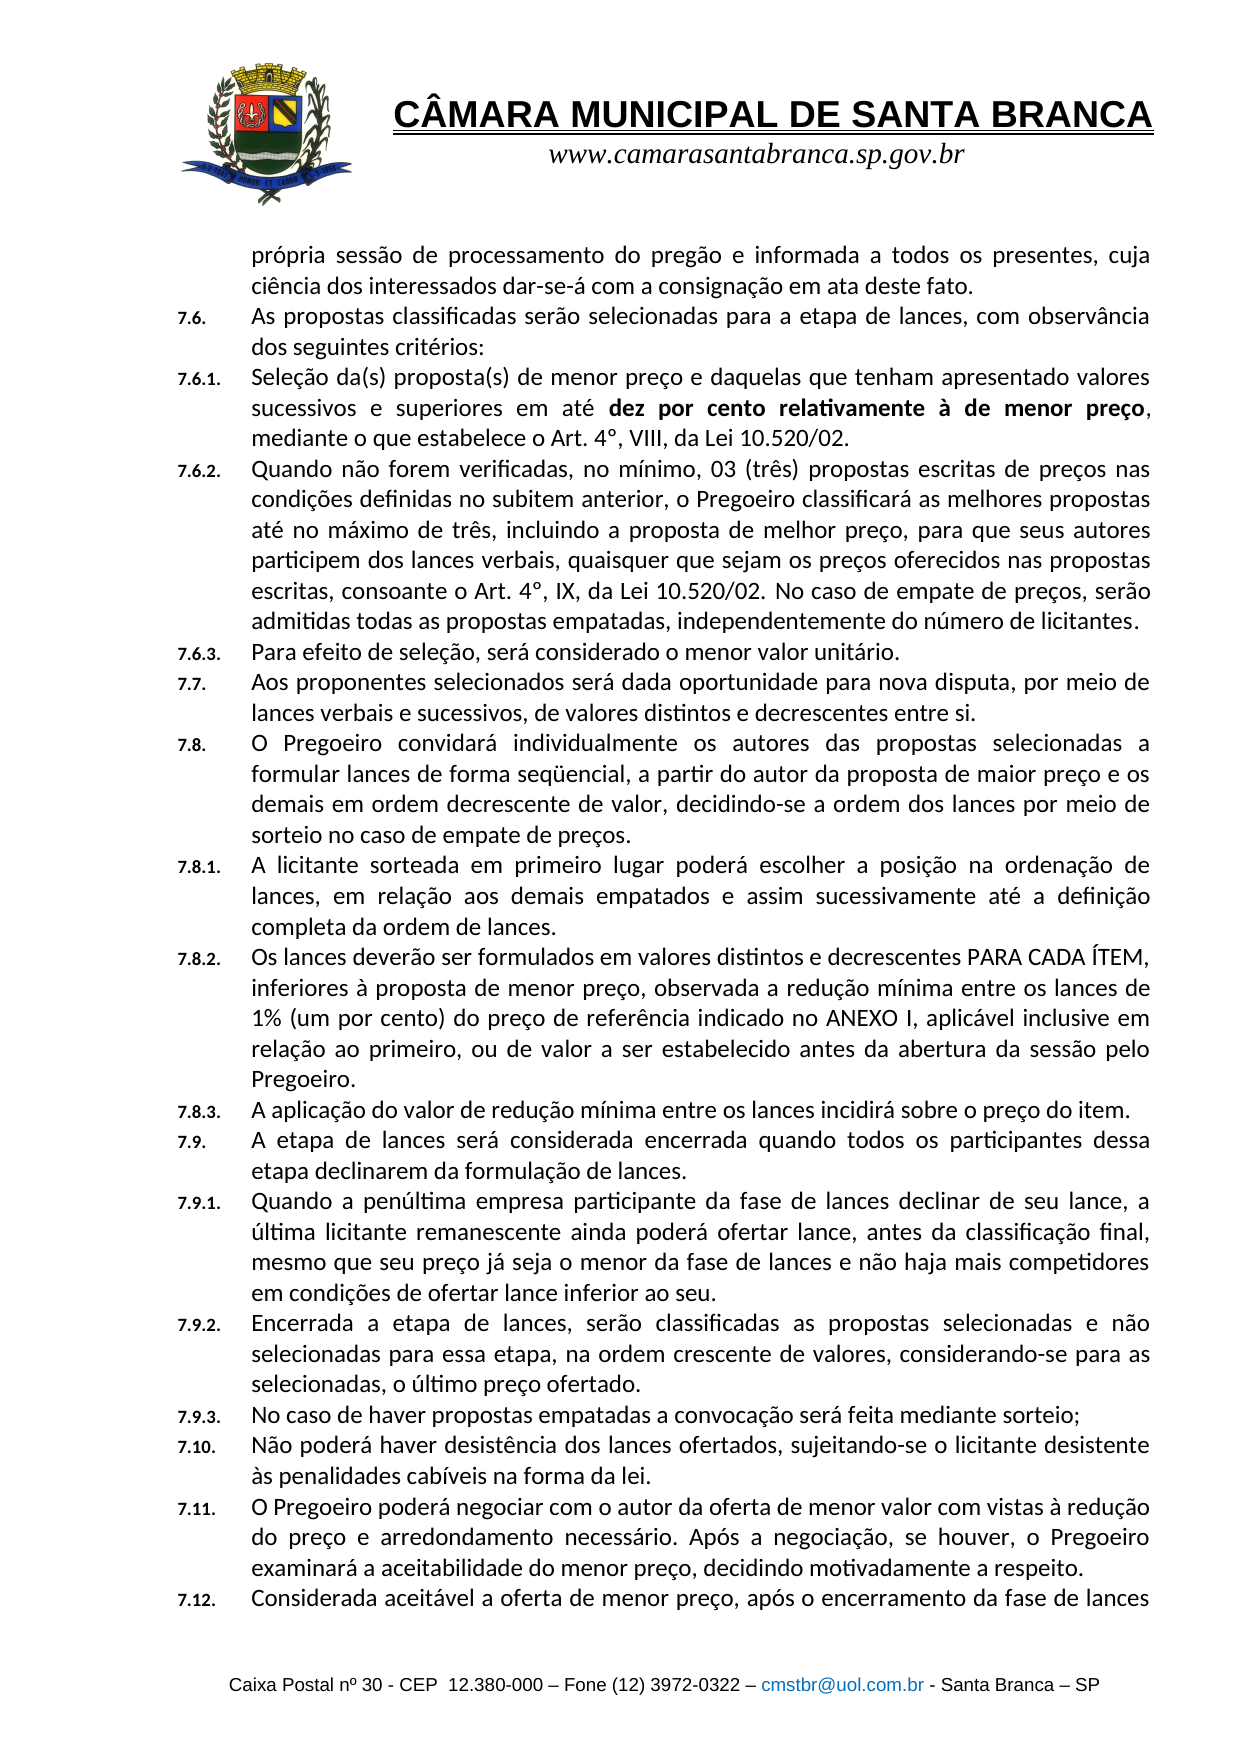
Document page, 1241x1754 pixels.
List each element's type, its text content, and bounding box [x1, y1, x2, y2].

list Aos proponentes selecionados será dada oportunidade para nova disputa, por meio de lances verbais e sucessivos, de valores distintos e decrescentes entre si. [177, 667, 1152, 728]
list Seleção da(s) proposta(s) de menor preço e daquelas que tenham apresentado valores sucessivos e superiores em até dez por cento relativamente à de menor preço, mediante o que estabelece o Art. 4º, VIII, da Lei 10.520/02. [177, 361, 1152, 453]
list Encerrada a etapa de lances, serão classificadas as propostas selecionadas e não selecionadas para essa etapa, na ordem crescente de valores, considerando-se para as selecionadas, o último preço ofertado. [177, 1307, 1152, 1399]
list As propostas classificadas serão selecionadas para a etapa de lances, com observância dos seguintes critérios: [177, 300, 1152, 361]
list A aplicação do valor de redução mínima entre os lances incidirá sobre o preço do item. [177, 1094, 1152, 1124]
list O Pregoeiro poderá negociar com o autor da oferta de menor valor com vistas à redução do preço e arredondamento necessário. Após a negociação, se houver, o Pregoeiro examinará a aceitabilidade do menor preço, decidindo motivadamente a respeito. [177, 1491, 1152, 1582]
list Para efeito de seleção, será considerado o menor valor unitário. [177, 636, 1152, 667]
list Não poderá haver desistência dos lances ofertados, sujeitando-se o licitante desistente às penalidades cabíveis na forma da lei. [177, 1429, 1152, 1491]
list Quando não forem verificadas, no mínimo, 03 (três) propostas escritas de preços nas condições definidas no subitem anterior, o Pregoeiro classificará as melhores propostas até no máximo de três, incluindo a proposta de melhor preço, para que seus autores participem dos lances verbais, quaisquer que sejam os preços oferecidos nas propostas escritas, consoante o Art. 4º, IX, da Lei 10.520/02. No caso de empate de preços, serão admitidas todas as propostas empatadas, independentemente do número de licitantes. [177, 453, 1152, 636]
list Quando a penúltima empresa participante da fase de lances declinar de seu lance, a última licitante remanescente ainda poderá ofertar lance, antes da classificação final, mesmo que seu preço já seja o menor da fase de lances e não haja mais competidores em condições de ofertar lance inferior ao seu. [177, 1185, 1152, 1307]
picture [175, 59, 352, 206]
list Os lances deverão ser formulados em valores distintos e decrescentes PARA CADA ÍTEM, inferiores à proposta de menor preço, observada a redução mínima entre os lances de 1% (um por cento) do preço de referência indicado no ANEXO I, aplicável inclusive em relação ao primeiro, ou de valor a ser estabelecido antes da abertura da sessão pelo Pregoeiro. [177, 941, 1152, 1094]
list No caso de haver propostas empatadas a convocação será feita mediante sorteio; [177, 1399, 1152, 1429]
list O Pregoeiro convidará individualmente os autores das propostas selecionadas a formular lances de forma seqüencial, a partir do autor da proposta de maior preço e os demais em ordem decrescente de valor, decidindo-se a ordem dos lances por meio de sorteio no caso de empate de preços. [177, 728, 1152, 850]
list A etapa de lances será considerada encerrada quando todos os participantes dessa etapa declinarem da formulação de lances. [177, 1124, 1152, 1185]
list A licitante sorteada em primeiro lugar poderá escolher a posição na ordenação de lances, em relação aos demais empatados e assim sucessivamente até a definição completa da ordem de lances. [177, 850, 1152, 941]
